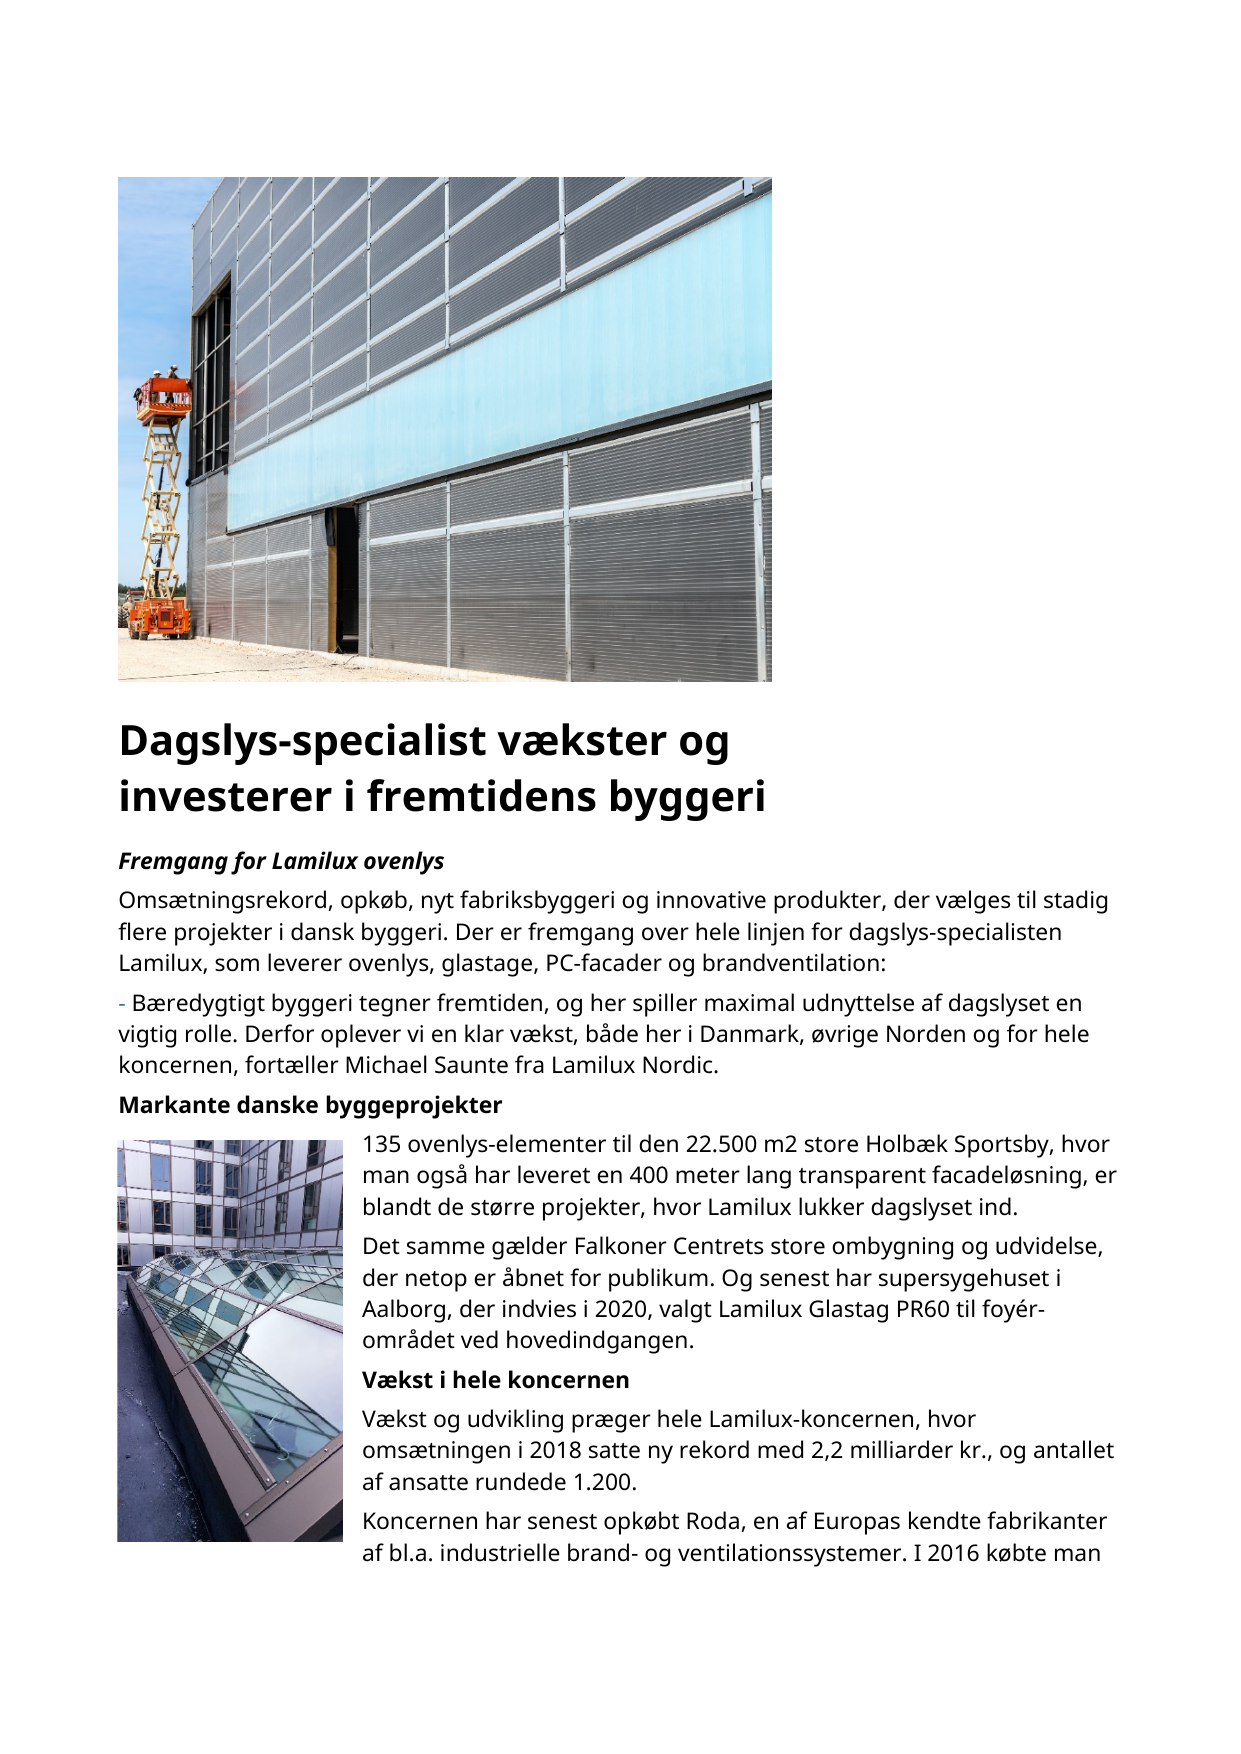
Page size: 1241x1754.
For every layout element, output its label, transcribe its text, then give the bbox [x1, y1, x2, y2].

text Vækst i hele koncernen [343, 1364, 1122, 1395]
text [118, 1505, 1122, 1568]
text - Bæredygtigt byggeri tegner fremtiden, og her spiller maximal udnyttelse af dagslyset en vigtig rolle. Derfor oplever vi en klar vækst, både her i Danmark, øvrige Norden og for hele koncernen, fortæller Michael Saunte fra Lamilux Nordic. [118, 987, 1122, 1080]
text Vækst og udvikling præger hele Lamilux-koncernen, hvor omsætningen i DasJahr 2018war wieder ein sehr erfolgreiches für die LAMILUX Gruppe:SowohlUmsatzals auchMitarbeiterzahlundInvestitionsvolumenkonnten deutlich gesteigert werden.2018 satte ny rekord med 2,2 milliarder kr., og antallet af ansatte rundede 1.200. [343, 1403, 1122, 1497]
picture [118, 177, 772, 682]
text 135 ovenlys-elementer til den 22.500 m2 store Holbæk Sportsby, hvor man også har leveret en 400 meter lang transparent facadeløsning, er blandt de større projekter, hvor Lamilux lukker dagslyset ind. [118, 1128, 1122, 1222]
text Omsætningsrekord, opkøb, nyt fabriksbyggeri og innovative produkter, der vælges til stadig flere projekter i dansk byggeri. Der er fremgang over hele linjen for dagslys-specialisten Lamilux, som leverer ovenlys, glastage, PC-facader og brandventilation: [118, 884, 1122, 978]
text Markante danske byggeprojekter [118, 1089, 1122, 1120]
text Det samme gælder Falkoner Centrets store ombygning og udvidelse, der netop er åbnet for publikum. Og senest har supersygehuset i Aalborg, der indvies i 2020, valgt Lamilux Glastag PR60 til foyér-området ved hovedindgangen. [343, 1230, 1122, 1355]
text Fremgang for Lamilux ovenlys [118, 845, 1122, 876]
picture [117, 1140, 343, 1542]
